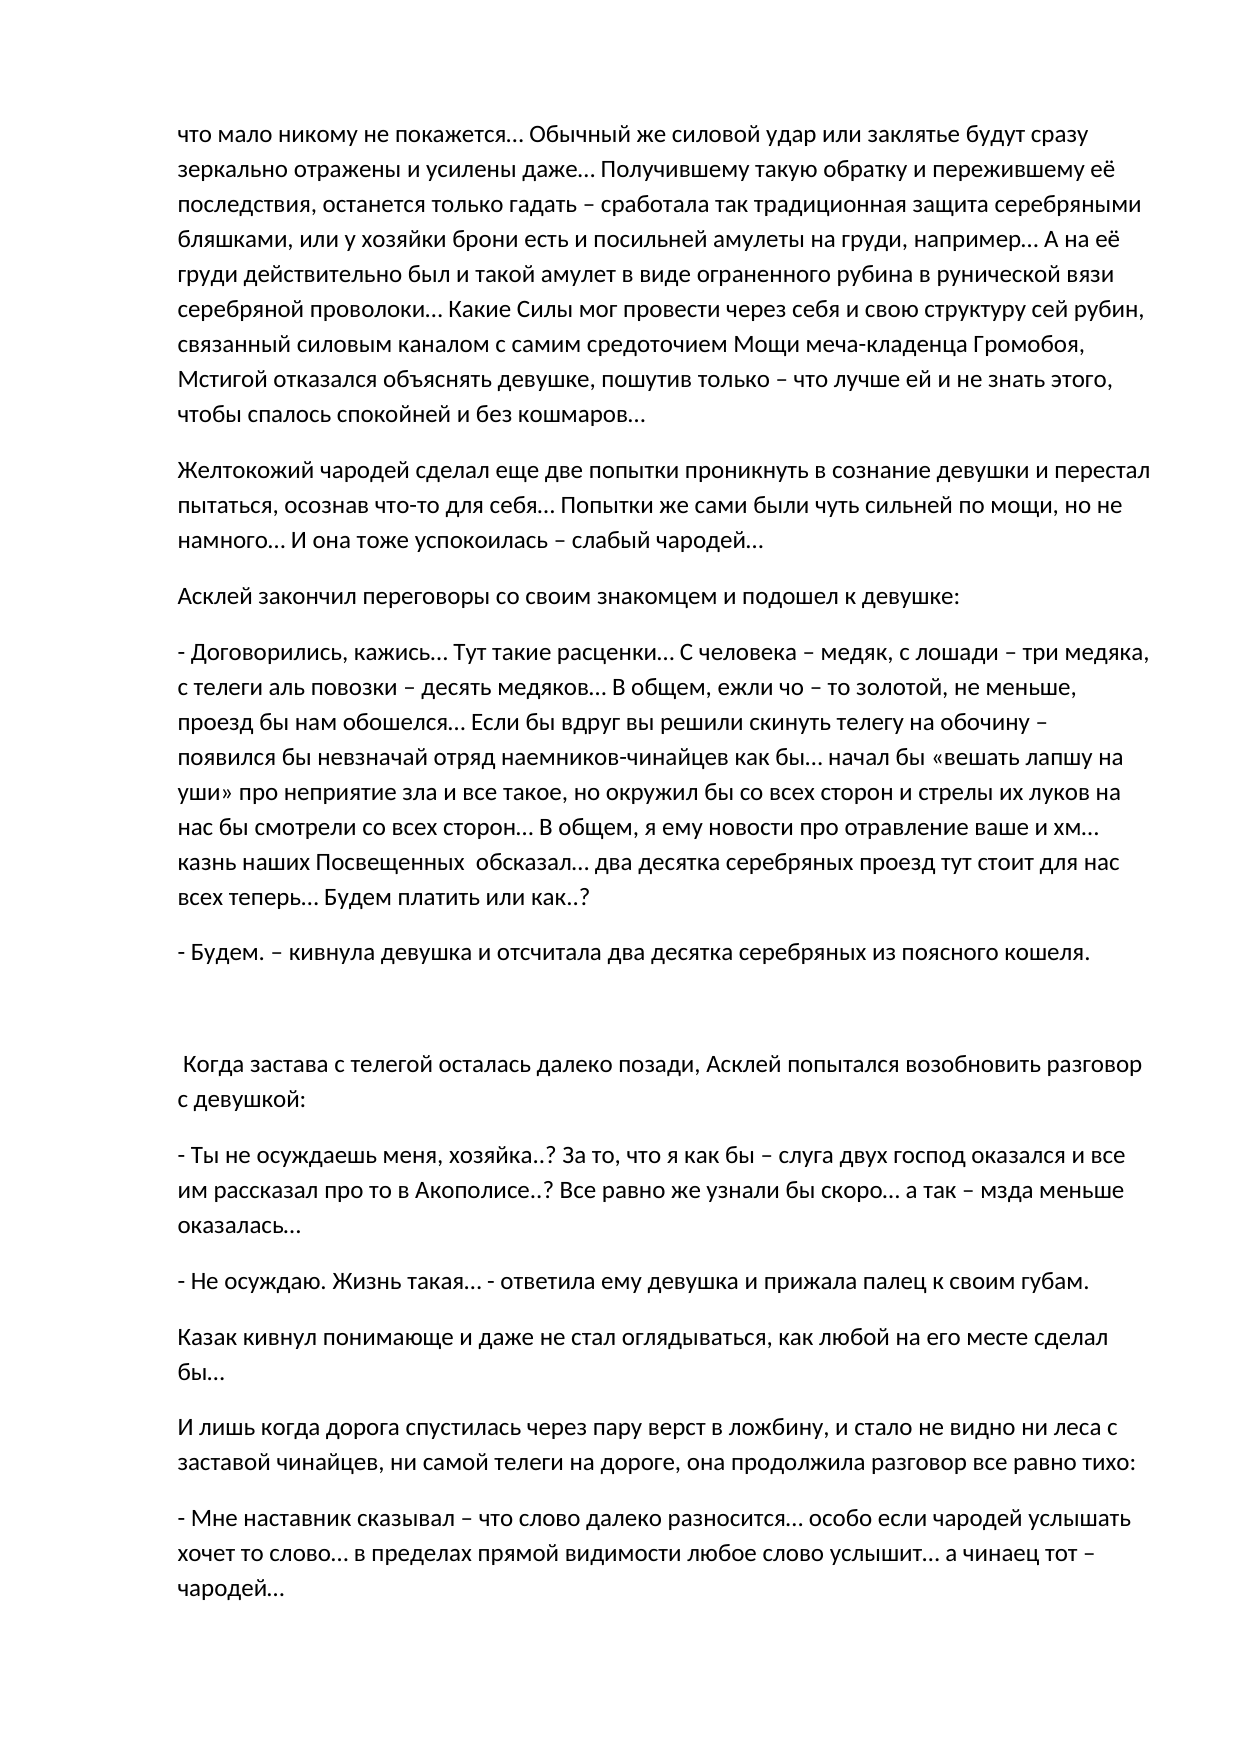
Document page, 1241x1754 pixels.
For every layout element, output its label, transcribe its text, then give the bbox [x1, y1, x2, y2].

text Асклей закончил переговоры со своим знакомцем и подошел к девушке: [177, 580, 1152, 610]
text Желтокожий чародей сделал еще две попытки проникнуть в сознание девушки и перестал пытаться, осознав что-то для себя… Попытки же сами были чуть сильней по мощи, но не намного… И она тоже успокоилась – слабый чародей… [177, 454, 1152, 554]
text - Не осуждаю. Жизнь такая… - ответила ему девушка и прижала палец к своим губам. [177, 1265, 1152, 1295]
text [177, 118, 1152, 429]
text И лишь когда дорога спустилась через пару верст в ложбину, и стало не видно ни леса с заставой чинайцев, ни самой телеги на дороге, она продолжила разговор все равно тихо: [177, 1411, 1152, 1477]
text - Договорились, кажись… Тут такие расценки… С человека – медяк, с лошади – три медяка, с телеги аль повозки – десять медяков… В общем, ежли чо – то золотой, не меньше, проезд бы нам обошелся… Если бы вдруг вы решили скинуть телегу на обочину – появился бы невзначай отряд наемников-чинайцев как бы… начал бы «вешать лапшу на уши» про неприятие зла и все такое, но окружил бы со всех сторон и стрелы их луков на нас бы смотрели со всех сторон… В общем, я ему новости про отравление ваше и хм… казнь наших Посвещенных обсказал… два десятка серебряных проезд тут стоит для нас всех теперь… Будем платить или как..? [177, 636, 1152, 911]
text Казак кивнул понимающе и даже не стал оглядываться, как любой на его месте сделал бы… [177, 1321, 1152, 1386]
text Когда застава с телегой осталась далеко позади, Асклей попытался возобновить разговор с девушкой: [177, 1048, 1152, 1114]
text - Будем. – кивнула девушка и отсчитала два десятка серебряных из поясного кошеля. [177, 936, 1152, 967]
text - Ты не осуждаешь меня, хозяйка..? За то, что я как бы – слуга двух господ оказался и все им рассказал про то в Акополисе..? Все равно же узнали бы скоро… а так – мзда меньше оказалась… [177, 1139, 1152, 1239]
text - Мне наставник сказывал – что слово далеко разносится… особо если чародей услышать хочет то слово… в пределах прямой видимости любое слово услышит… а чинаец тот – чародей… [177, 1502, 1152, 1603]
